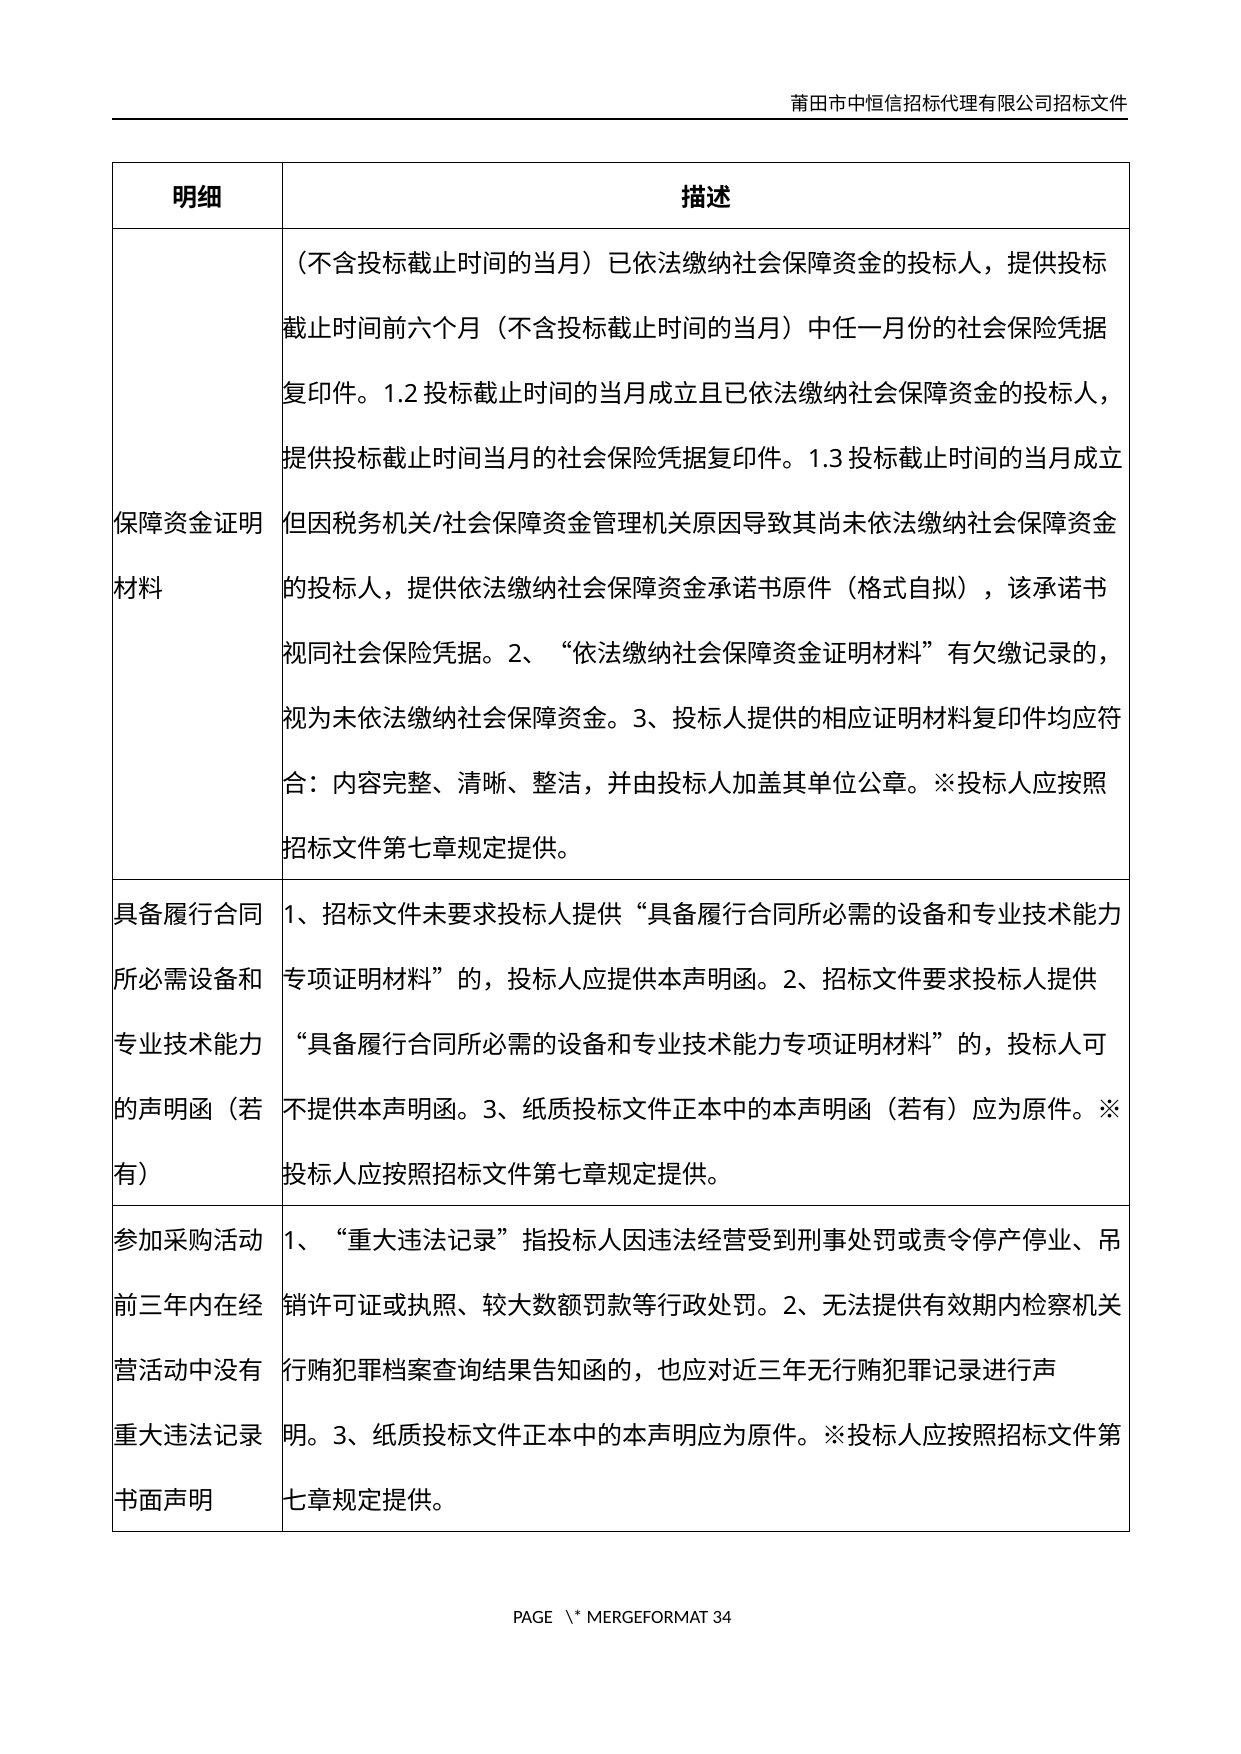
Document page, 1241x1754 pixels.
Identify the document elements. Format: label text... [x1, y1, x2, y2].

table_cell 1、招标文件未要求投标人提供“具备履行合同所必需的设备和专业技术能力专项证明材料”的，投标人应提供本声明函。2、招标文件要求投标人提供“具备履行合同所必需的设备和专业技术能力专项证明材料”的，投标人可不提供本声明函。3、纸质投标文件正本中的本声明函（若有）应为原件。※投标人应按照招标文件第七章规定提供。 [283, 880, 1129, 1205]
table_cell 参加采购活动前三年内在经营活动中没有重大违法记录书面声明 [113, 1206, 282, 1531]
table_cell 依法缴纳社会保障资金证明材料 [113, 229, 282, 879]
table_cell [283, 229, 1129, 879]
table_cell 1、“重大违法记录”指投标人因违法经营受到刑事处罚或责令停产停业、吊销许可证或执照、较大数额罚款等行政处罚。2、无法提供有效期内检察机关行贿犯罪档案查询结果告知函的，也应对近三年无行贿犯罪记录进行声明。3、纸质投标文件正本中的本声明应为原件。※投标人应按照招标文件第七章规定提供。 [283, 1206, 1129, 1531]
table_cell 具备履行合同所必需设备和专业技术能力的声明函（若有） [113, 880, 282, 1205]
table_header 描述 [283, 163, 1129, 228]
table_header 明细 [113, 163, 282, 228]
